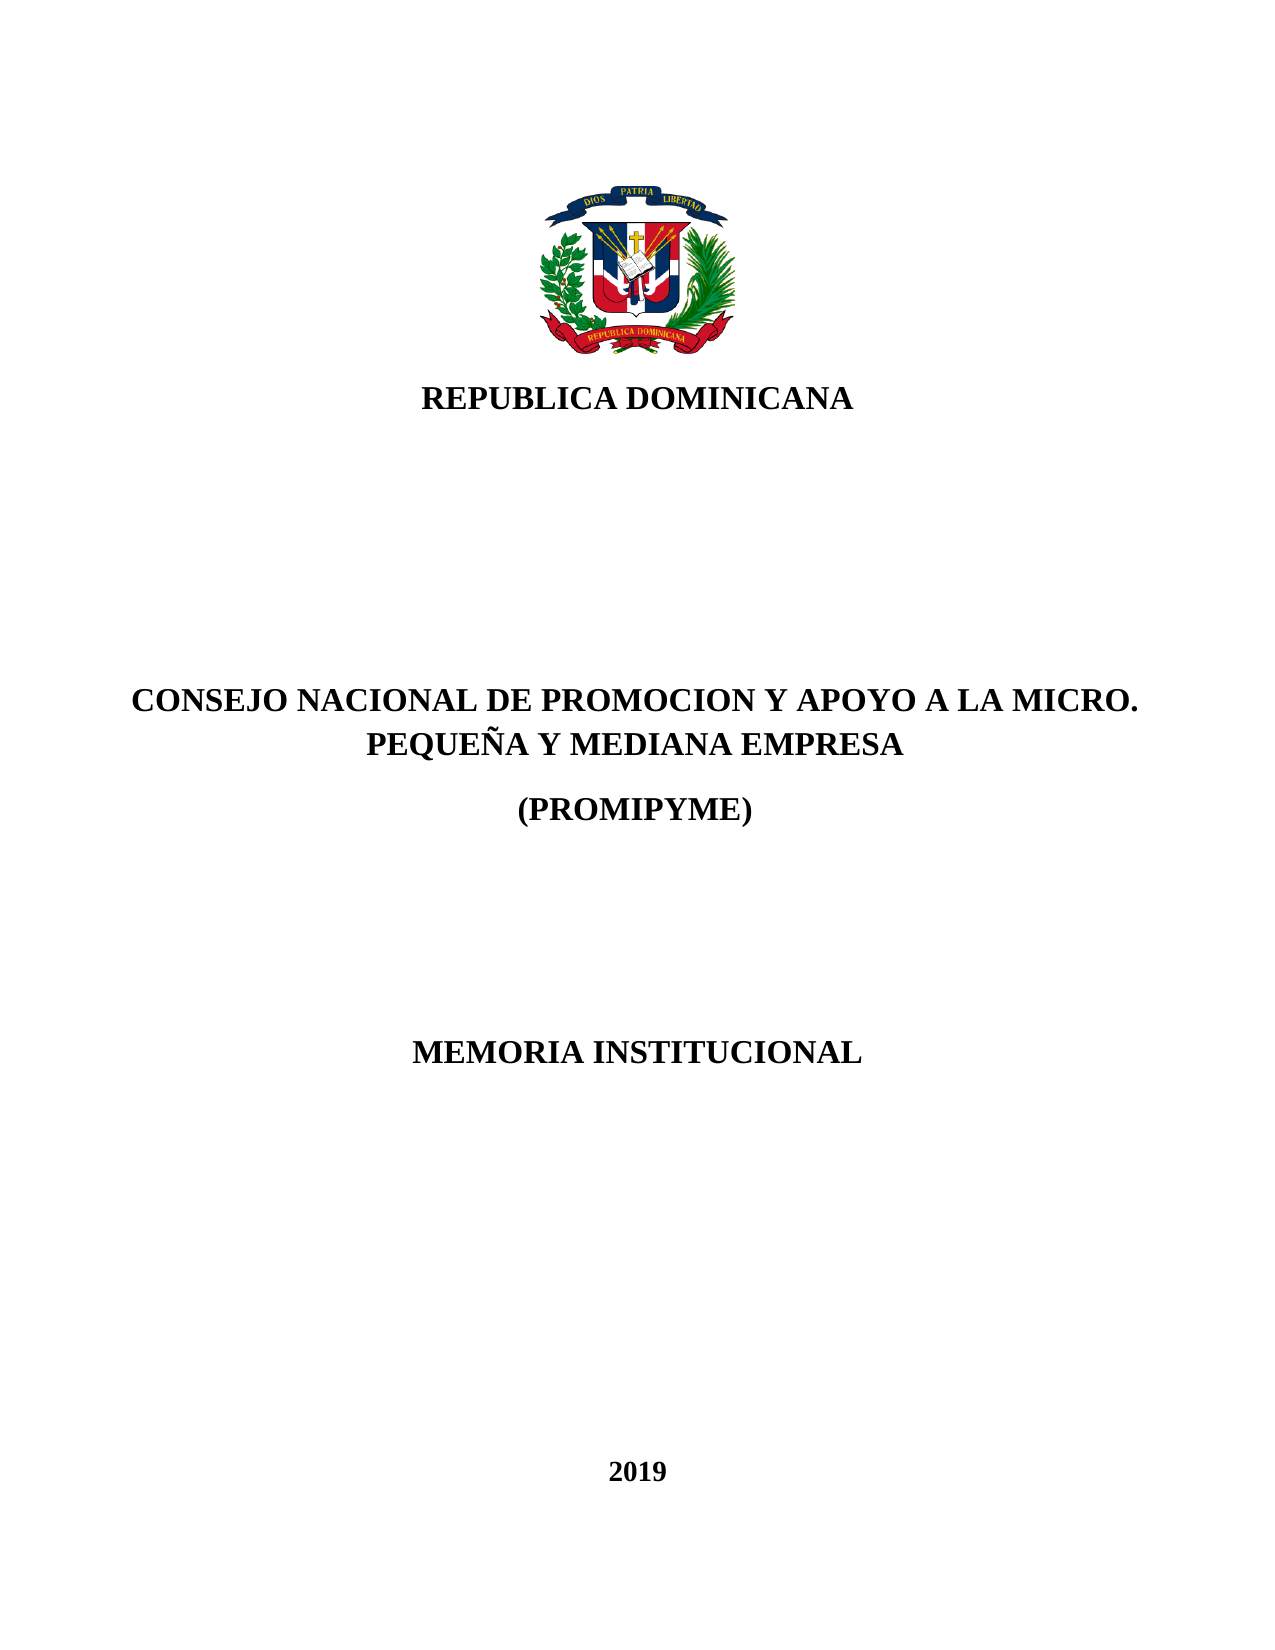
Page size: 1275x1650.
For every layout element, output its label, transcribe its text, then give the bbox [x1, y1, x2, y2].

text REPUBLICA DOMINICANA [150, 378, 1125, 416]
text CONSEJO NACIONAL DE PROMOCION Y APOYO A LA MICRO. PEQUEÑA Y MEDIANA EMPRESA [120, 681, 1149, 763]
text MEMORIA INSTITUCIONAL [150, 1032, 1125, 1071]
text 2019 [150, 1454, 1125, 1487]
picture [539, 186, 736, 354]
text (PROMIPYME) [120, 789, 1149, 828]
